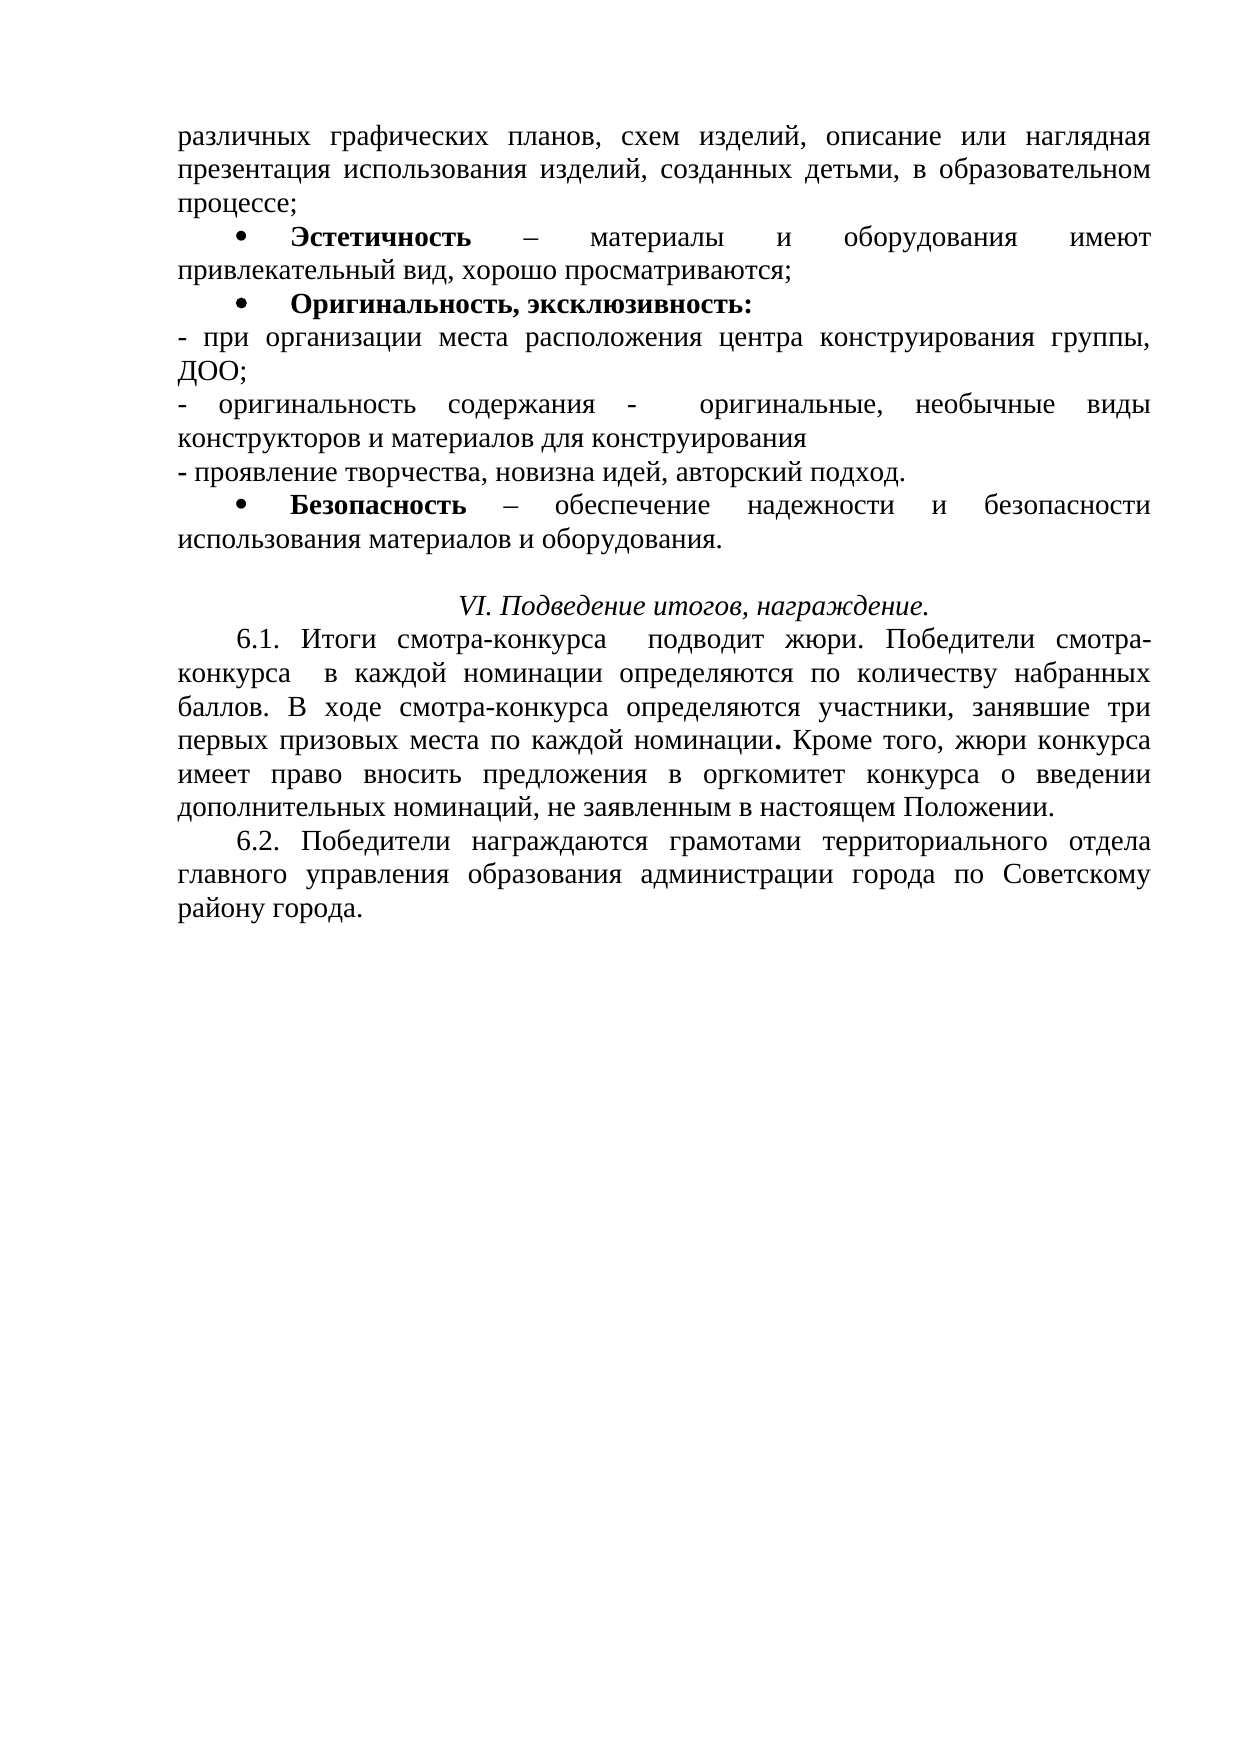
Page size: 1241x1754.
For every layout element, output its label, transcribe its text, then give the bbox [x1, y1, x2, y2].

list Оригинальность, эксклюзивность: [177, 286, 1152, 319]
list - при организации места расположения центра конструирования группы, ДОО; [177, 319, 1152, 387]
list 6.1. Итоги смотра-конкурса подводит жюри. Победители смотра-конкурса в каждой номинации определяются по количеству набранных баллов. В ходе смотра-конкурса определяются участники, занявшие три первых призовых места по каждой номинации. Кроме того, жюри конкурса имеет право вносить предложения в оргкомитет конкурса о введении дополнительных номинаций, не заявленным в настоящем Положении. [177, 622, 1152, 823]
list - оригинальность содержания - оригинальные, необычные виды конструкторов и материалов для конструирования [177, 387, 1152, 454]
list Эстетичность – материалы и оборудования имеют привлекательный вид, хорошо просматриваются; [177, 219, 1152, 286]
text VI. Подведение итогов, награждение. [177, 588, 1152, 622]
list Безопасность – обеспечение надежности и безопасности использования материалов и оборудования. [177, 487, 1152, 554]
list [177, 118, 1152, 219]
list - проявление творчества, новизна идей, авторский подход. [177, 454, 1152, 487]
text 6.2. Победители награждаются грамотами территориального отдела главного управления образования администрации города по Советскому району города. [177, 823, 1152, 923]
